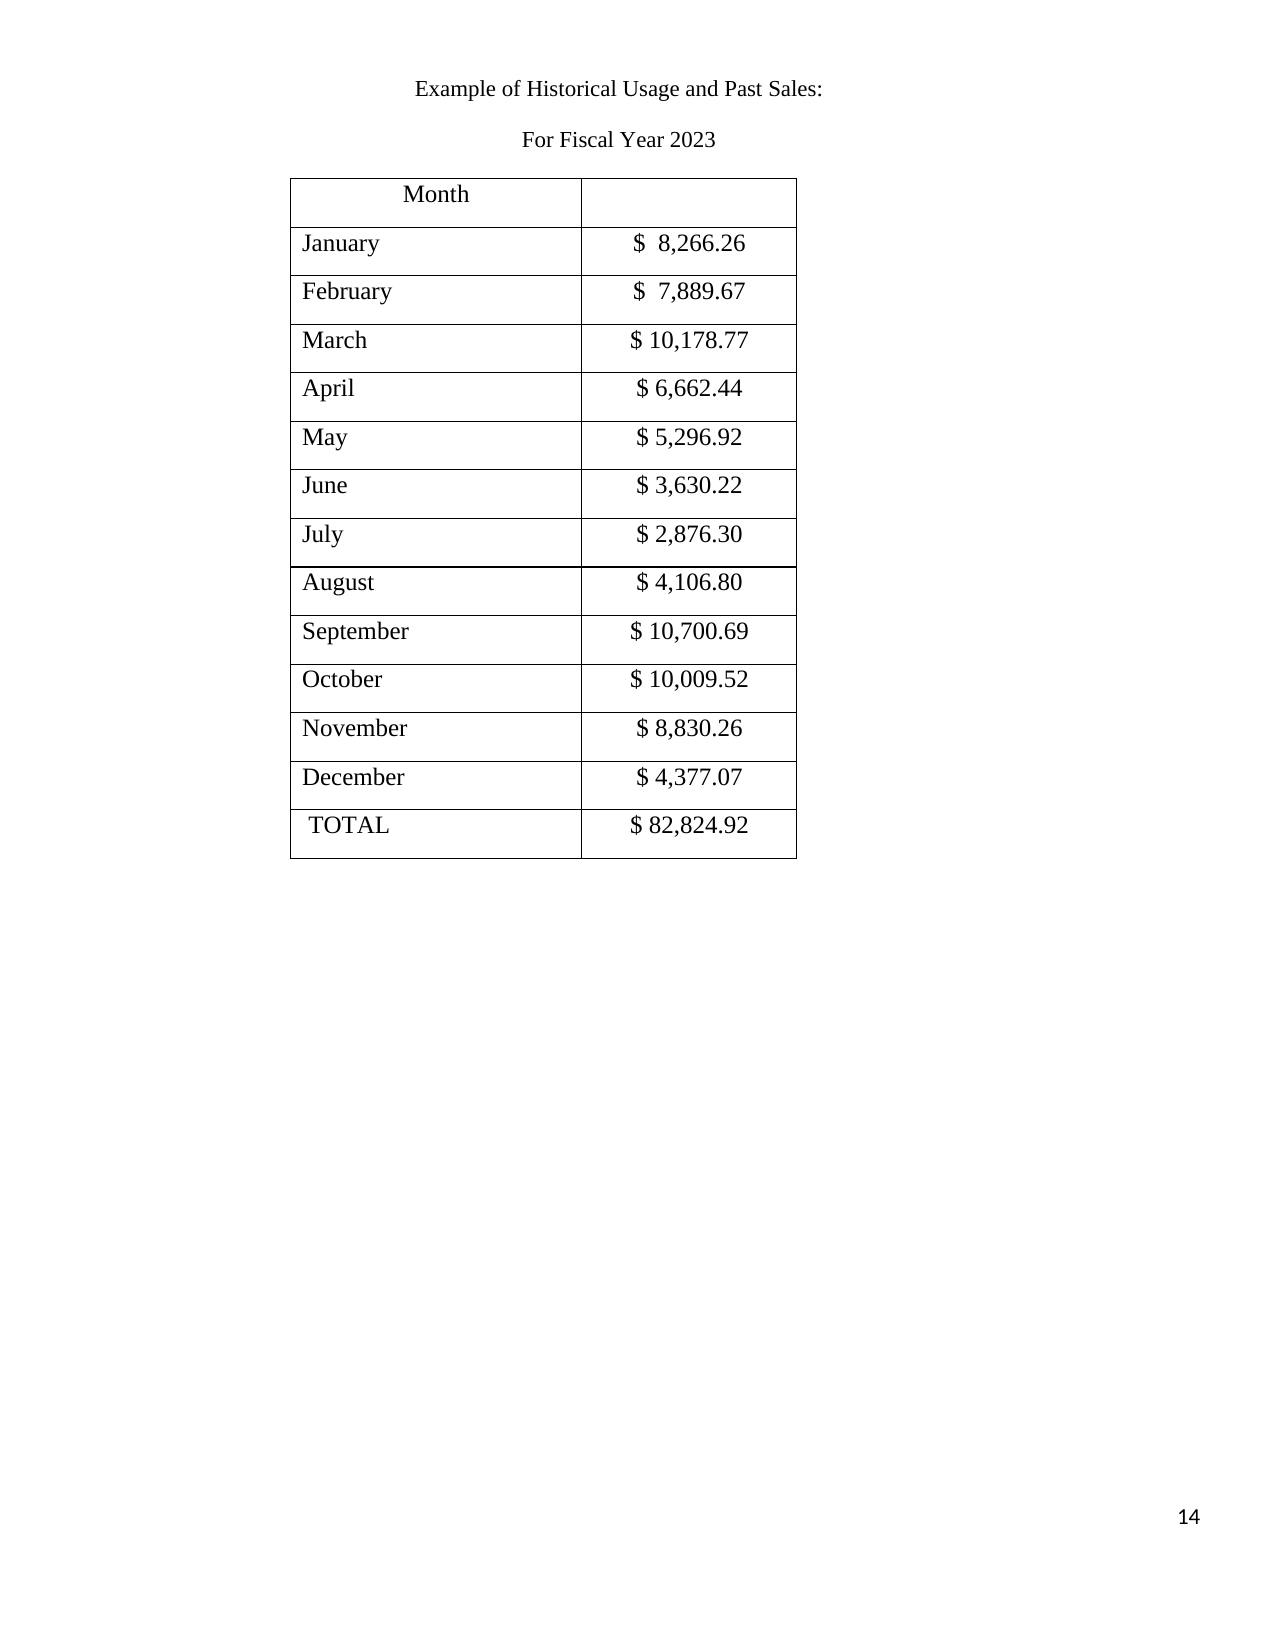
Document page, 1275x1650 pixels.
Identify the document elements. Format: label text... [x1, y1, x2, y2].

table_cell November [291, 713, 581, 761]
table_cell July [291, 519, 581, 566]
table_cell $ 4,106.80 [582, 568, 796, 615]
table_cell September [291, 616, 581, 663]
table_cell $ 3,630.22 [582, 470, 796, 518]
table_cell $ 6,662.44 [582, 373, 796, 421]
table_cell February [291, 276, 581, 324]
table_cell $ 8,266.26 [582, 228, 796, 275]
table_cell August [291, 568, 581, 615]
table_cell March [291, 325, 581, 372]
table_cell October [291, 665, 581, 712]
table_cell $ 82,824.92 [582, 810, 796, 858]
table_cell $ 2,876.30 [582, 519, 796, 566]
table_cell January [291, 228, 581, 275]
table_cell $ 10,178.77 [582, 325, 796, 372]
table_cell TOTAL [291, 810, 581, 858]
table_cell $ 4,377.07 [582, 762, 796, 809]
table_cell $ 5,296.92 [582, 422, 796, 469]
text For Fiscal Year 2023 [37, 126, 1200, 153]
table_cell $ 10,009.52 [582, 665, 796, 712]
table_cell December [291, 762, 581, 809]
table_header Month [291, 179, 581, 227]
text Example of Historical Usage and Past Sales: [37, 75, 1200, 101]
table_cell April [291, 373, 581, 421]
table_header [582, 179, 796, 227]
table_cell June [291, 470, 581, 518]
table_cell $ 7,889.67 [582, 276, 796, 324]
table_cell $ 8,830.26 [582, 713, 796, 761]
table_cell $ 10,700.69 [582, 616, 796, 663]
table_cell May [291, 422, 581, 469]
